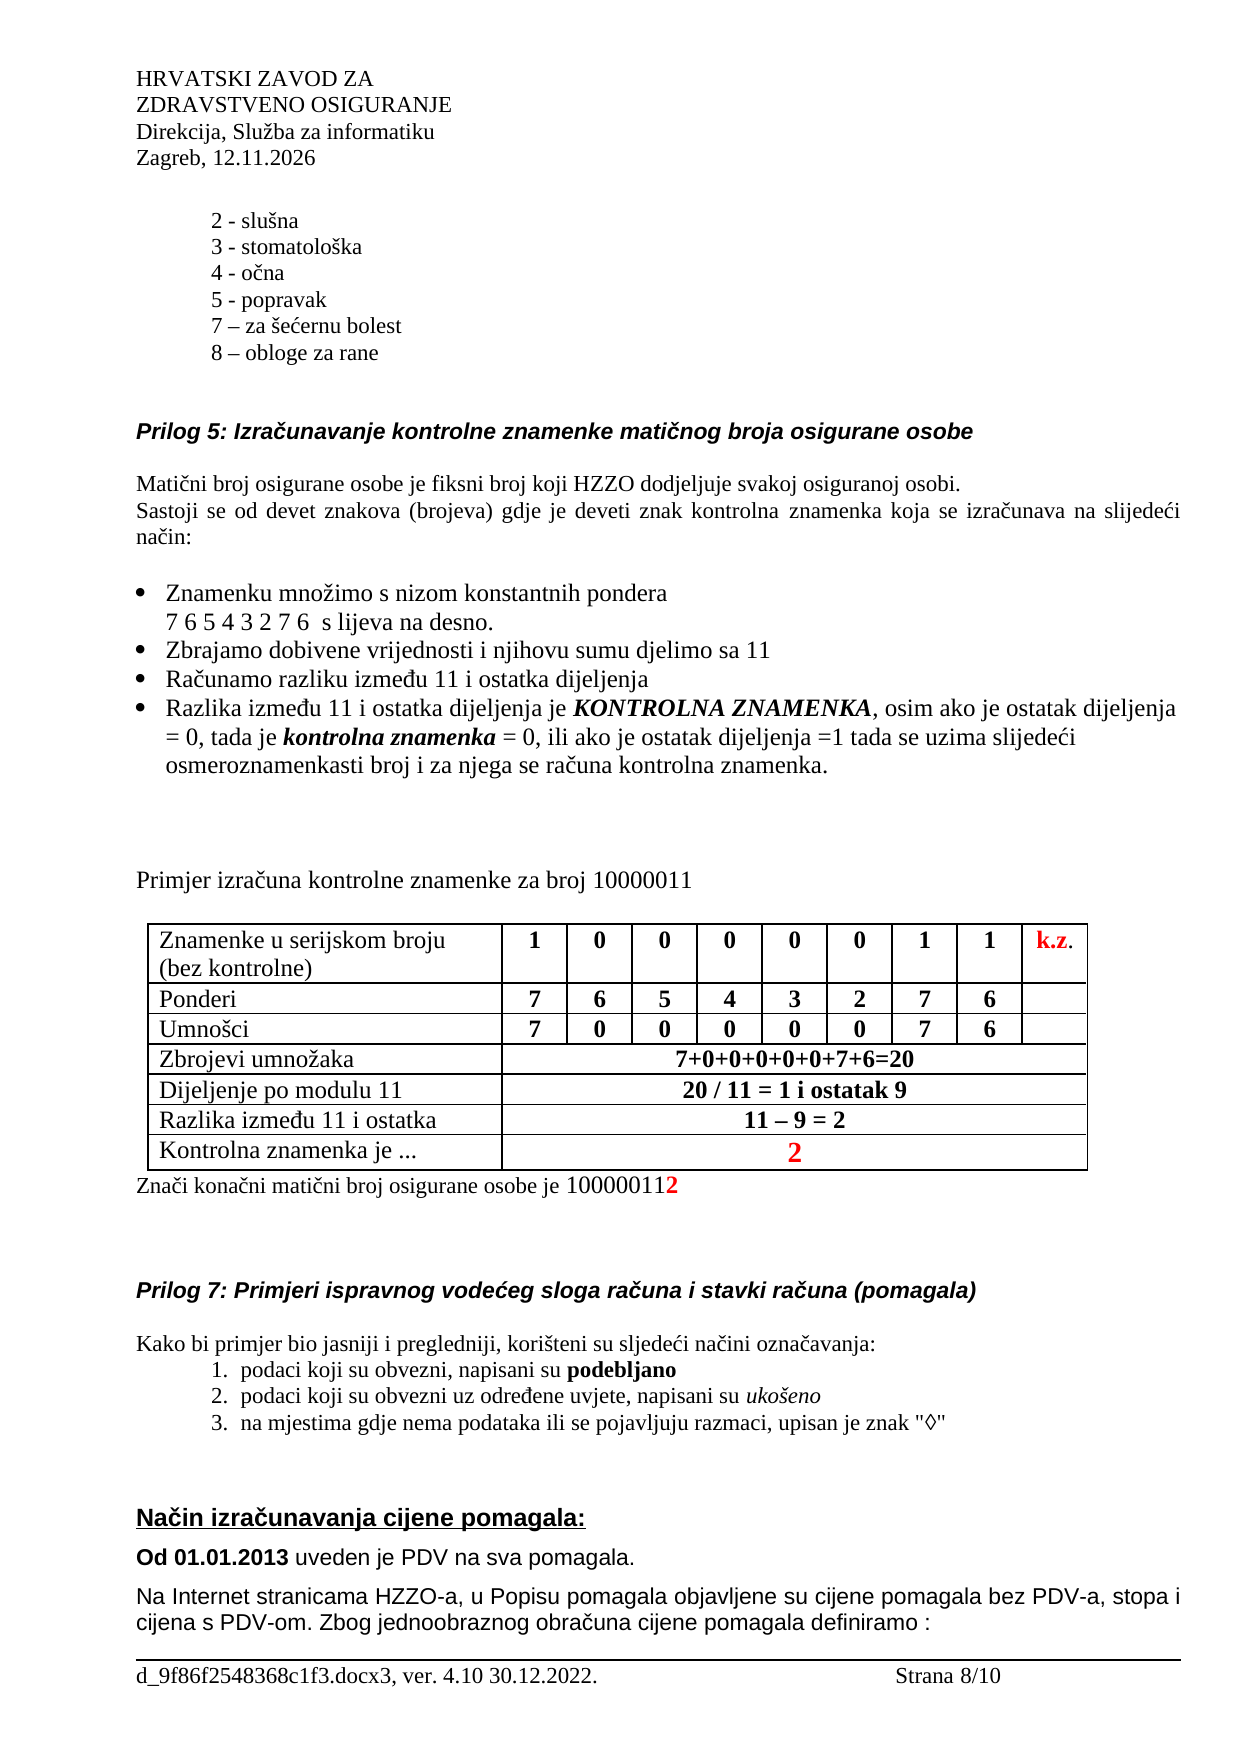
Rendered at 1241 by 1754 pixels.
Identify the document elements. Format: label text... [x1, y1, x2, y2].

table_cell 20 / 11 = 1 i ostatak 9 [503, 1073, 1087, 1103]
table_cell Umnošci [149, 1014, 501, 1043]
subtitle Od 01.01.2013 uveden je PDV na sva pomagala. [136, 1544, 1181, 1570]
table_cell Zbrojevi umnožaka [149, 1045, 501, 1073]
table_cell 0 [698, 1014, 761, 1043]
text 4 - očna [211, 259, 1181, 286]
table_header 0 [763, 925, 826, 982]
text Prilog 5: Izračunavanje kontrolne znamenke matičnog broja osigurane osobe [136, 418, 1181, 444]
table_cell [1023, 1013, 1087, 1043]
table_cell 4 [698, 984, 761, 1012]
table_header 1 [503, 925, 566, 982]
table_cell 3 [763, 984, 826, 1012]
table_header 1 [893, 925, 956, 982]
list Razlika između 11 i ostatka dijeljenja je KONTROLNA ZNAMENKA, osim ako je ostatak dijeljenja = 0, tada je kontrolna znamenka = 0, ili ako je ostatak dijeljenja =1 tada se uzima slijedeći osmeroznamenkasti broj i za njega se računa kontrolna znamenka. [136, 693, 1181, 779]
list Računamo razliku između 11 i ostatka dijeljenja [136, 664, 1181, 693]
text Sastoji se od devet znakova (brojeva) gdje je deveti znak kontrolna znamenka koja se izračunava na slijedeći način: [136, 497, 1181, 549]
table_cell Kontrolna znamenka je ... [149, 1135, 501, 1169]
list Znamenku množimo s nizom konstantnih pondera [136, 578, 1181, 607]
table_header 1 [958, 925, 1021, 982]
subtitle Način izračunavanja cijene pomagala: [136, 1503, 1181, 1531]
list na mjestima gdje nema podataka ili se pojavljuju razmaci, upisan je znak "" [211, 1409, 1181, 1435]
text Kako bi primjer bio jasniji i pregledniji, korišteni su sljedeći načini označavanja: [136, 1329, 1181, 1356]
subtitle Na Internet stranicama HZZO-a, u Popisu pomagala objavljene su cijene pomagala bez PDV-a, stopa i cijena s PDV-om. Zbog jednoobraznog obračuna cijene pomagala definiramo : [136, 1583, 1181, 1635]
table_header 0 [698, 925, 761, 982]
table_cell 0 [568, 1014, 631, 1043]
text 3 - stomatološka [211, 233, 1181, 259]
text 7 – za šećernu bolest [211, 312, 1181, 338]
table_cell 7 [893, 984, 956, 1012]
text 8 – obloge za rane [211, 338, 1181, 365]
table_cell 7 [893, 1014, 956, 1043]
table_cell 6 [958, 984, 1021, 1012]
table_cell Razlika između 11 i ostatka [149, 1105, 501, 1134]
text Primjer izračuna kontrolne znamenke za broj 10000011 [136, 866, 1181, 894]
table_cell 7+0+0+0+0+0+7+6=20 [503, 1043, 1087, 1073]
table_cell [1023, 982, 1087, 1012]
table_cell 0 [828, 1014, 891, 1043]
list 7 6 5 4 3 2 7 6 s lijeva na desno. [165, 607, 1181, 636]
list Zbrajamo dobivene vrijednosti i njihovu sumu djelimo sa 11 [136, 636, 1181, 664]
table_cell 2 [503, 1134, 1087, 1169]
table_cell Ponderi [149, 984, 501, 1012]
list podaci koji su obvezni uz određene uvjete, napisani su ukošeno [211, 1382, 1181, 1409]
text Matični broj osigurane osobe je fiksni broj koji HZZO dodjeljuje svakoj osiguranoj osobi. [136, 470, 1181, 497]
table_cell 11 – 9 = 2 [503, 1104, 1087, 1134]
table_cell 7 [503, 1014, 566, 1043]
subtitle Prilog 7: Primjeri ispravnog vodećeg sloga računa i stavki računa (pomagala) [136, 1277, 1181, 1303]
table_header 0 [633, 925, 696, 982]
table_cell 6 [568, 984, 631, 1012]
table_cell 7 [503, 984, 566, 1012]
table_cell 0 [763, 1014, 826, 1043]
table_header k.z. [1023, 925, 1087, 982]
table_header 0 [568, 925, 631, 982]
table_cell Dijeljenje po modulu 11 [149, 1075, 501, 1103]
table_header 0 [828, 925, 891, 982]
list podaci koji su obvezni, napisani su podebljano [211, 1356, 1181, 1382]
text 5 - popravak [211, 286, 1181, 312]
text Znači konačni matični broj osigurane osobe je 100000112 [136, 1170, 1181, 1199]
table_header Znamenke u serijskom broju (bez kontrolne) [149, 925, 501, 982]
table_cell 2 [828, 984, 891, 1012]
text 2 - slušna [211, 207, 1181, 233]
table_cell 0 [633, 1014, 696, 1043]
table_cell 5 [633, 984, 696, 1012]
table_cell 6 [958, 1014, 1021, 1043]
